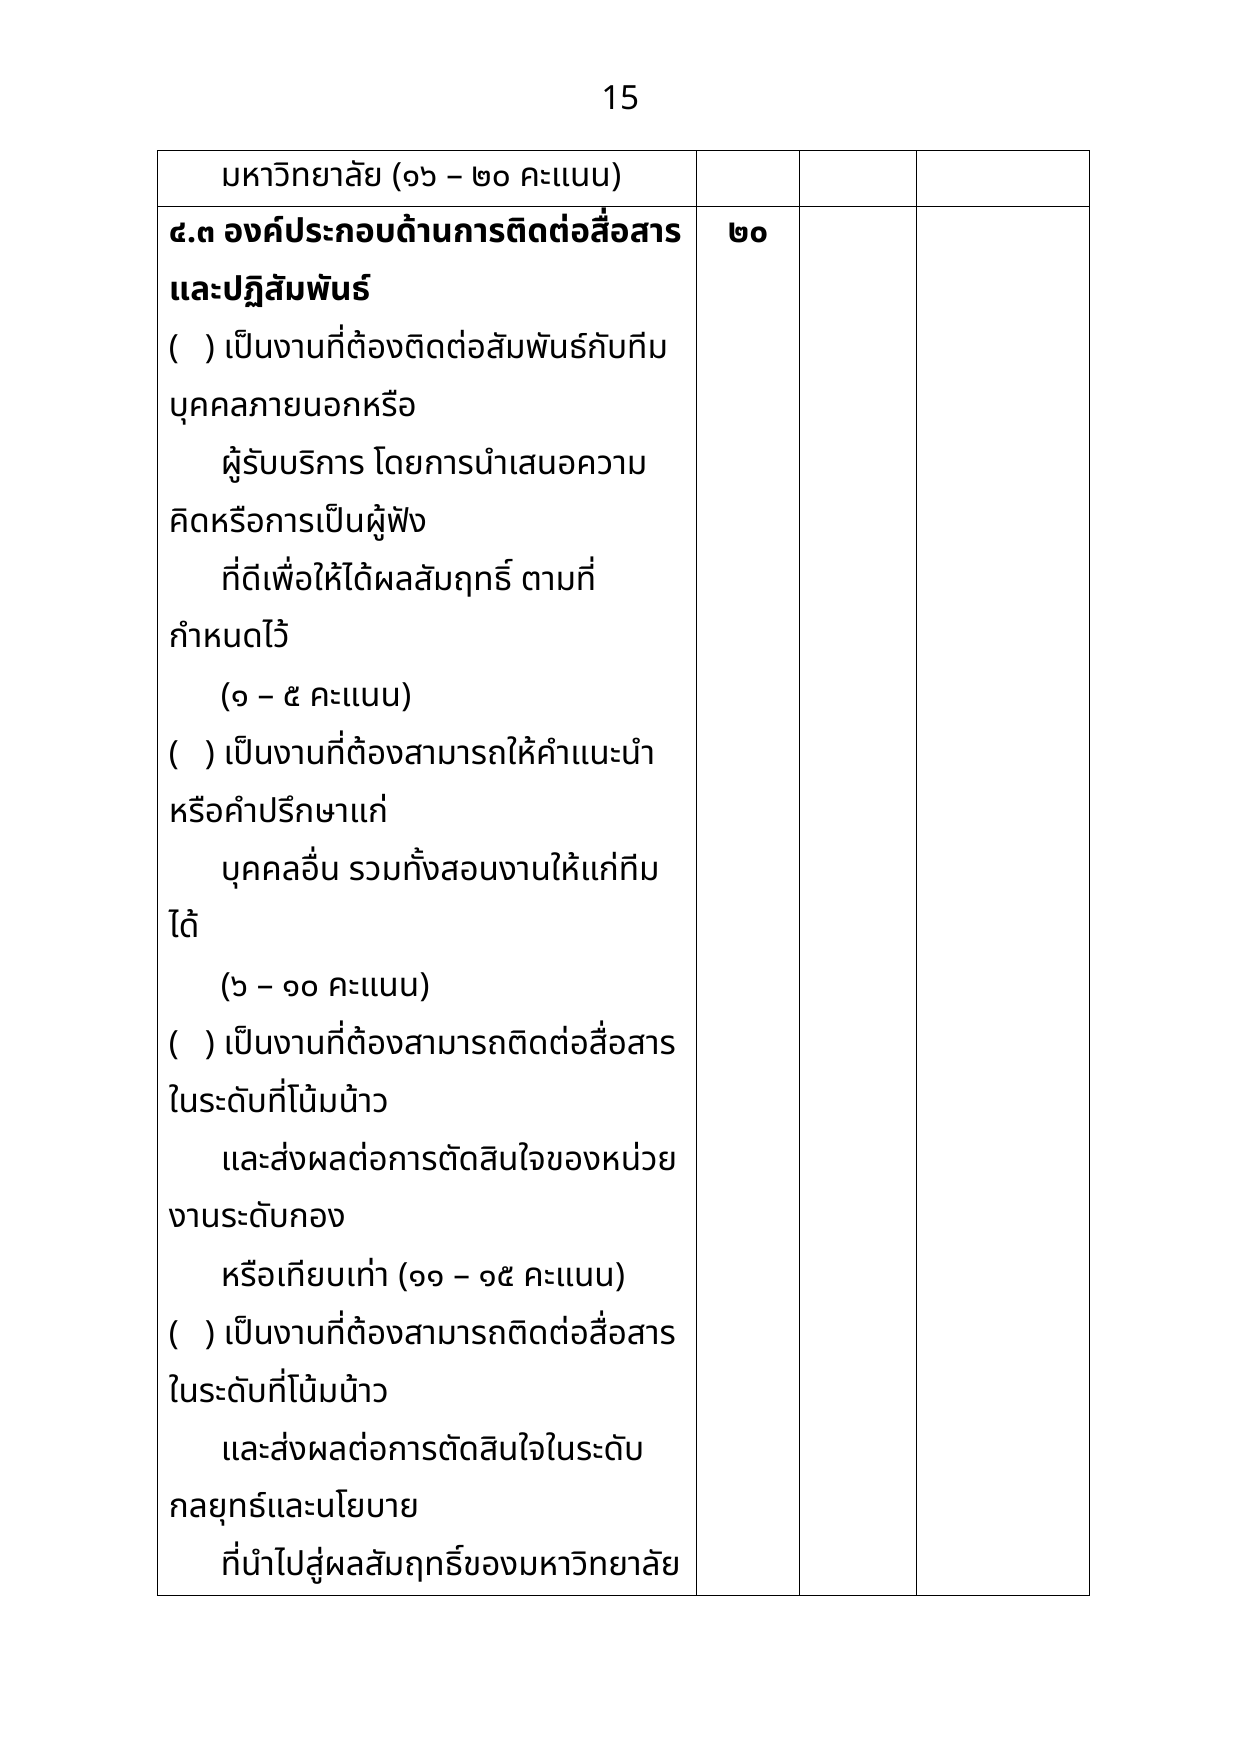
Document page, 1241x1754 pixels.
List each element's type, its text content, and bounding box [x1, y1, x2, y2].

table_cell ๒๐ [697, 207, 799, 1594]
table_cell [800, 151, 916, 206]
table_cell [158, 207, 696, 1594]
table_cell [158, 151, 696, 206]
table_cell [917, 207, 1089, 1594]
table_cell [800, 207, 916, 1594]
table_cell [697, 151, 799, 206]
table_cell [917, 151, 1089, 206]
